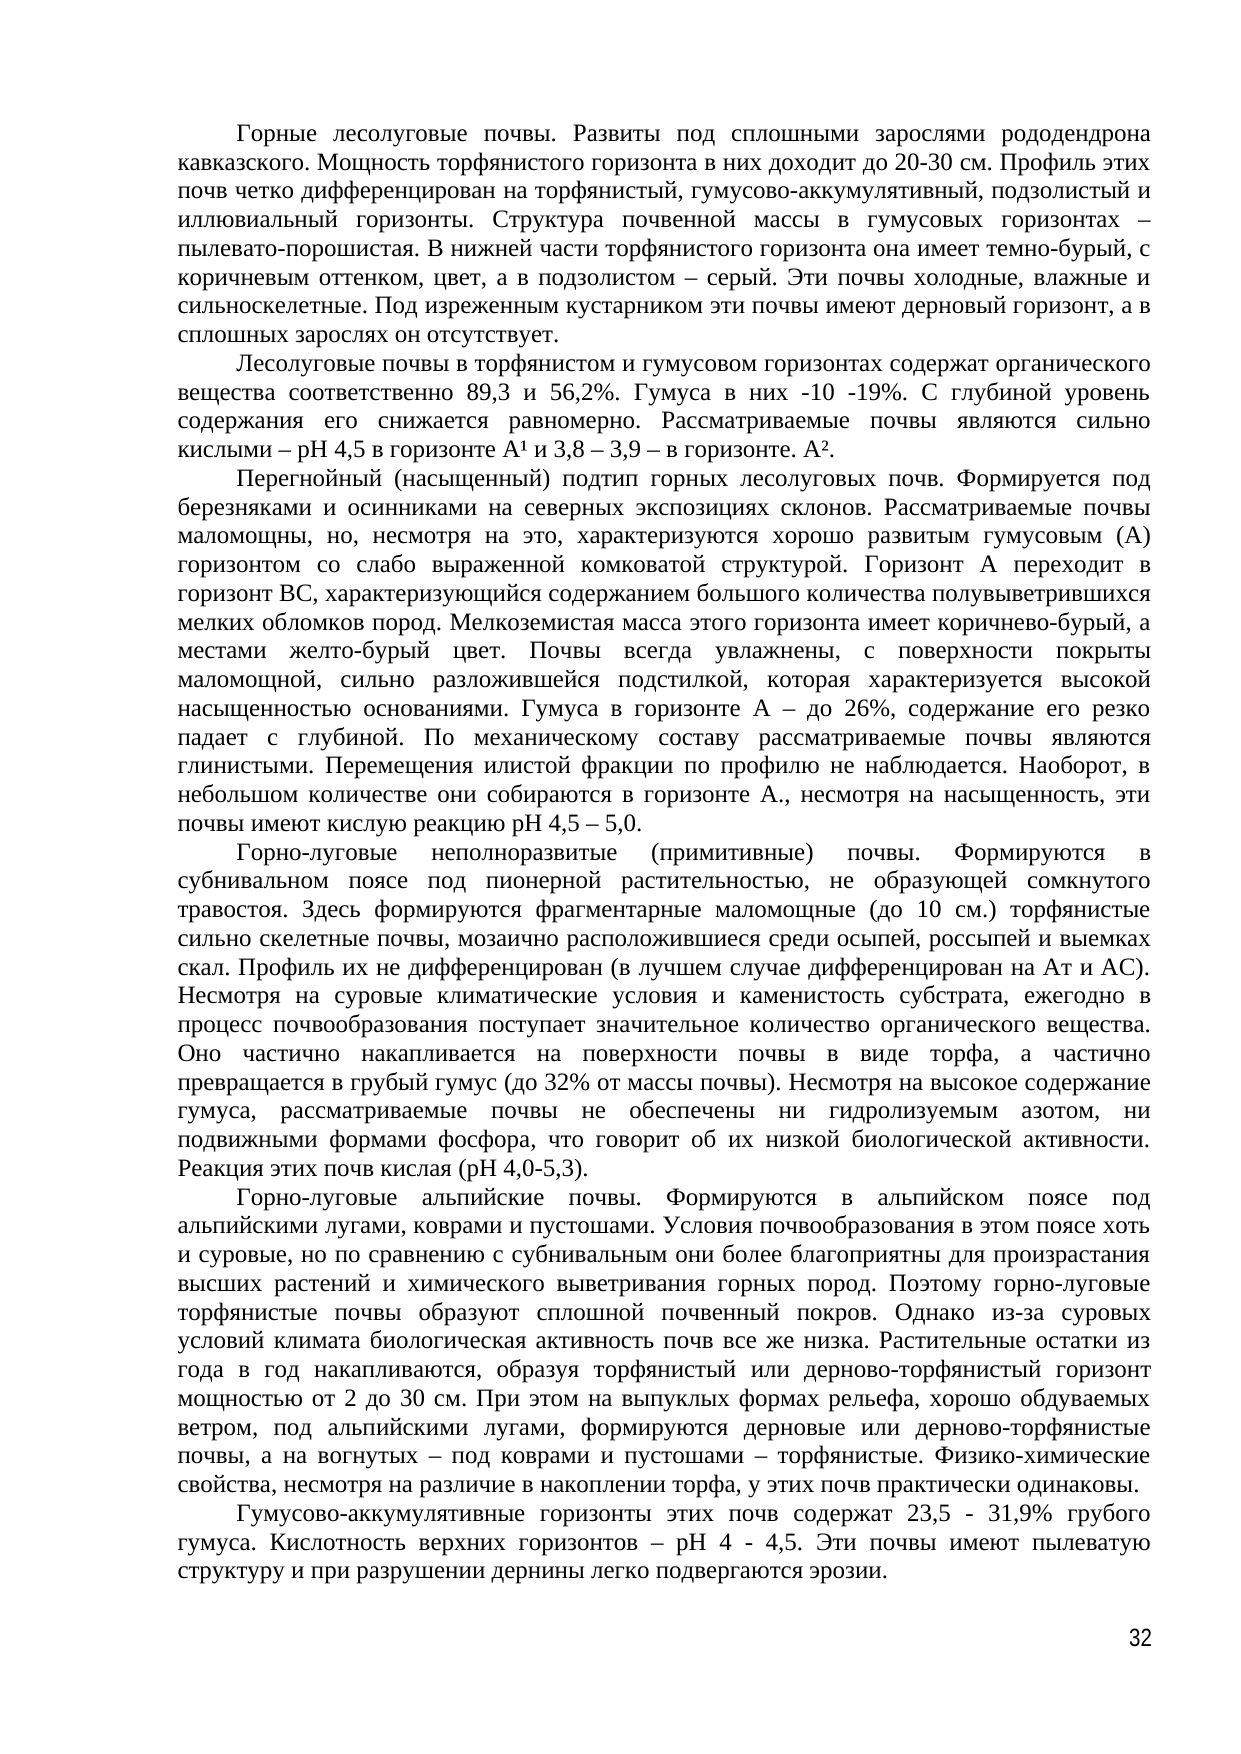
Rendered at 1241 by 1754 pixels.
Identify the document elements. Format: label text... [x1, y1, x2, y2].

text Горно-луговые неполноразвитые (примитивные) почвы. Формируются в субнивальном поясе под пионерной растительностью, не образующей сомкнутого травостоя. Здесь формируются фрагментарные маломощные (до 10 см.) торфянистые сильно скелетные почвы, мозаично расположившиеся среди осыпей, россыпей и выемках скал. Профиль их не дифференцирован (в лучшем случае дифференцирован на Ат и АС). Несмотря на суровые климатические условия и каменистость субстрата, ежегодно в процесс почвообразования поступает значительное количество органического вещества. Оно частично накапливается на поверхности почвы в виде торфа, а частично превращается в грубый гумус (до 32% от массы почвы). Несмотря на высокое содержание гумуса, рассматриваемые почвы не обеспечены ни гидролизуемым азотом, ни подвижными формами фосфора, что говорит об их низкой биологической активности. Реакция этих почв кислая (рН 4,0-5,3). [177, 837, 1152, 1182]
text Горно-луговые альпийские почвы. Формируются в альпийском поясе под альпийскими лугами, коврами и пустошами. Условия почвообразования в этом поясе хоть и суровые, но по сравнению с субнивальным они более благоприятны для произрастания высших растений и химического выветривания горных пород. Поэтому горно-луговые торфянистые почвы образуют сплошной почвенный покров. Однако из-за суровых условий климата биологическая активность почв все же низка. Растительные остатки из года в год накапливаются, образуя торфянистый или дерново-торфянистый горизонт мощностью от 2 до 30 см. При этом на выпуклых формах рельефа, хорошо обдуваемых ветром, под альпийскими лугами, формируются дерновые или дерново-торфянистые почвы, а на вогнутых – под коврами и пустошами – торфянистые. Физико-химические свойства, несмотря на различие в накоплении торфа, у этих почв практически одинаковы. [177, 1182, 1152, 1498]
text Гумусово-аккумулятивные горизонты этих почв содержат 23,5 - 31,9% грубого гумуса. Кислотность верхних горизонтов – рН 4 - 4,5. Эти почвы имеют пылеватую структуру и при разрушении дернины легко подвергаются эрозии. [177, 1498, 1152, 1584]
text Горные лесолуговые почвы. Развиты под сплошными зарослями рододендрона кавказского. Мощность торфянистого горизонта в них доходит до 20-30 см. Профиль этих почв четко дифференцирован на торфянистый, гумусово-аккумулятивный, подзолистый и иллювиальный горизонты. Структура почвенной массы в гумусовых горизонтах – пылевато-порошистая. В нижней части торфянистого горизонта она имеет темно-бурый, с коричневым оттенком, цвет, а в подзолистом – серый. Эти почвы холодные, влажные и сильноскелетные. Под изреженным кустарником эти почвы имеют дерновый горизонт, а в сплошных зарослях он отсутствует. [177, 118, 1152, 348]
text Перегнойный (насыщенный) подтип горных лесолуговых почв. Формируется под березняками и осинниками на северных экспозициях склонов. Рассматриваемые почвы маломощны, но, несмотря на это, характеризуются хорошо развитым гумусовым (А) горизонтом со слабо выраженной комковатой структурой. Горизонт А переходит в горизонт ВС, характеризующийся содержанием большого количества полувыветрившихся мелких обломков пород. Мелкоземистая масса этого горизонта имеет коричнево-бурый, а местами желто-бурый цвет. Почвы всегда увлажнены, с поверхности покрыты маломощной, сильно разложившейся подстилкой, которая характеризуется высокой насыщенностью основаниями. Гумуса в горизонте А – до 26%, содержание его резко падает с глубиной. По механическому составу рассматриваемые почвы являются глинистыми. Перемещения илистой фракции по профилю не наблюдается. Наоборот, в небольшом количестве они собираются в горизонте А., несмотря на насыщенность, эти почвы имеют кислую реакцию рН 4,5 – 5,0. [177, 463, 1152, 837]
text Лесолуговые почвы в торфянистом и гумусовом горизонтах содержат органического вещества соответственно 89,3 и 56,2%. Гумуса в них -10 -19%. С глубиной уровень содержания его снижается равномерно. Рассматриваемые почвы являются сильно кислыми – рН 4,5 в горизонте А¹ и 3,8 – 3,9 – в горизонте. А². [177, 348, 1152, 463]
